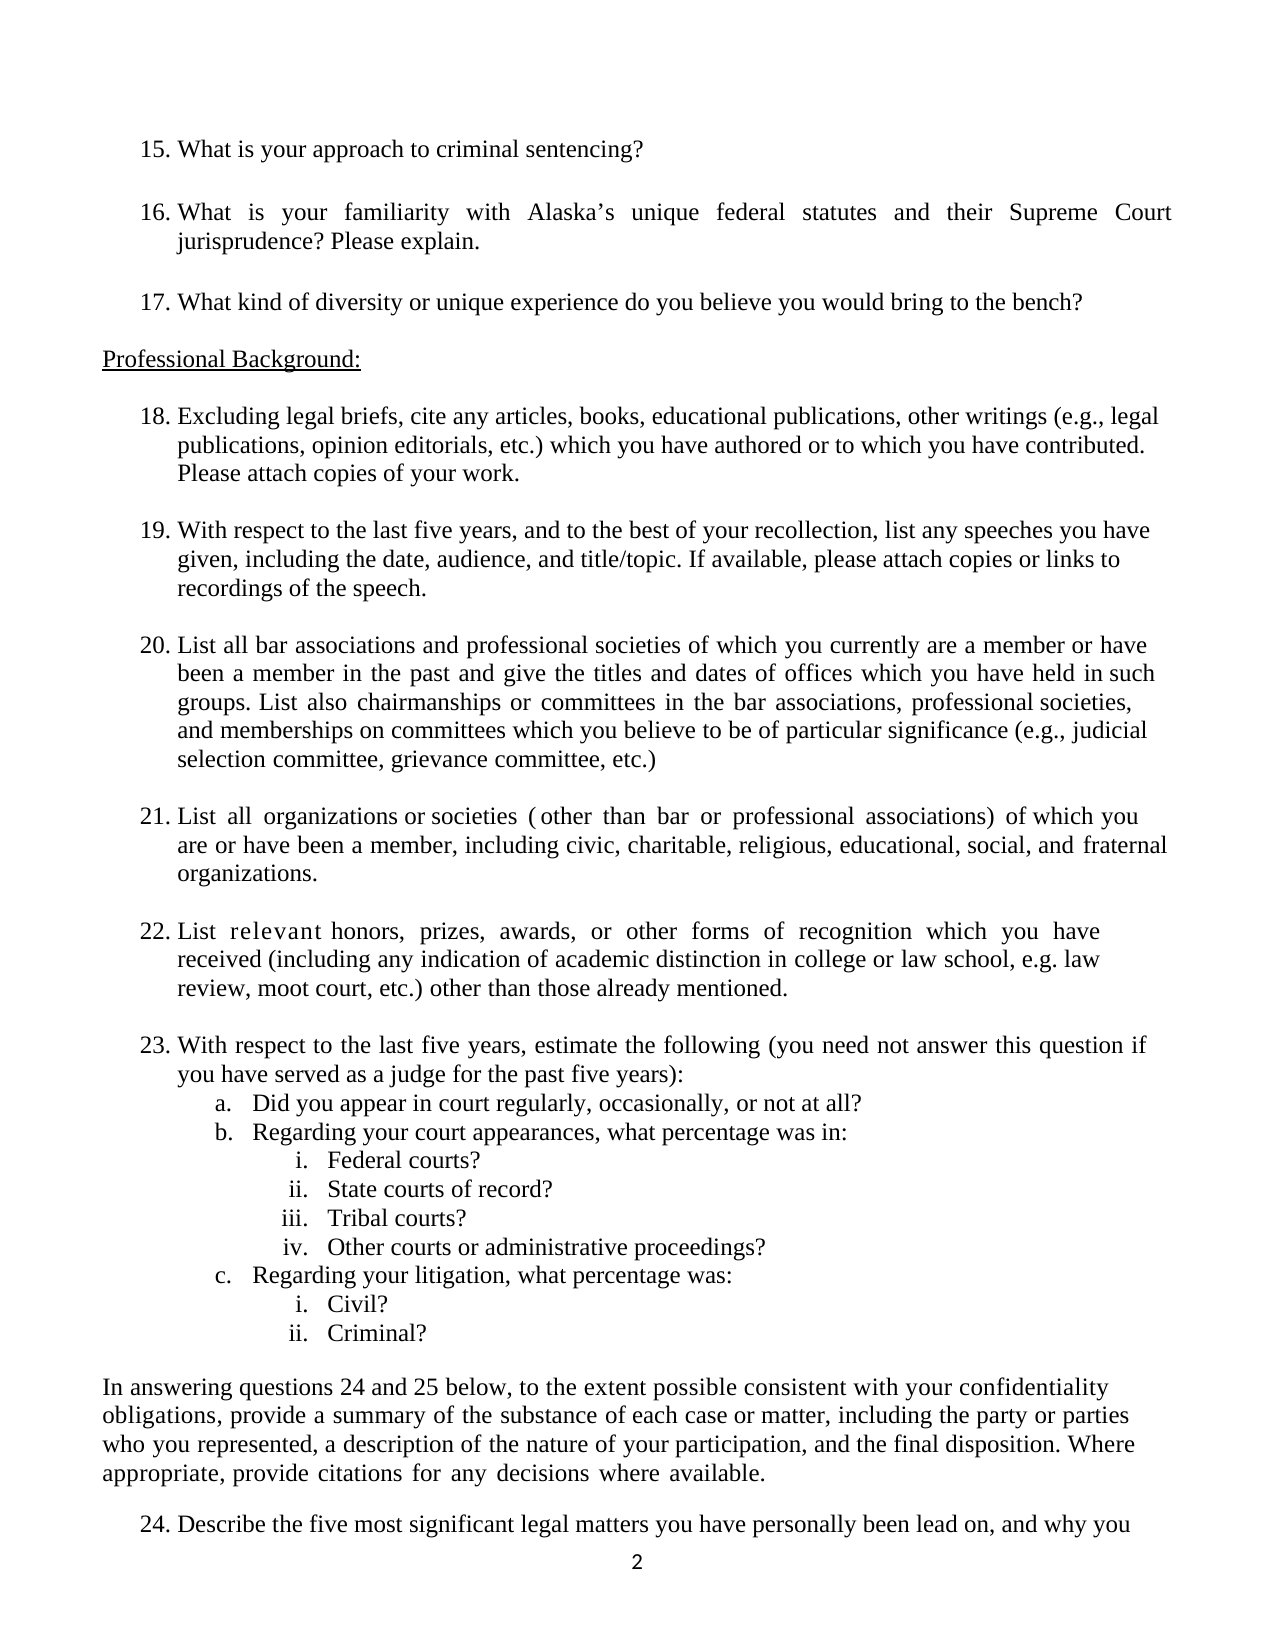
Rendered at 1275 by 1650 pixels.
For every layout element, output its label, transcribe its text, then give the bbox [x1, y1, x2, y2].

list Criminal? [308, 1318, 1173, 1347]
list Did you appear in court regularly, occasionally, or not at all? [177, 1088, 1173, 1117]
list What is your familiarity with Alaska’s unique federal statutes and their Supreme Court jurisprudence? Please explain. [139, 197, 1173, 255]
text In answering questions 24 and 25 below, to the extent possible consistent with your confidentiality obligations, provide a summary of the substance of each case or matter, including the party or parties who you represented, a description of the nature of your participation, and the final disposition. Where appropriate, provide citations for any decisions where available. [102, 1372, 1169, 1487]
list List relevant honors, prizes, awards, or other forms of recognition which you have received (including any indication of academic distinction in college or law school, e.g. law review, moot court, etc.) other than those already mentioned. [139, 916, 1169, 1002]
list With respect to the last five years, and to the best of your recollection, list any speeches you have given, including the date, audience, and title/topic. If available, please attach copies or links to recordings of the speech. [139, 516, 1169, 602]
list Regarding your court appearances, what percentage was in: [177, 1117, 1173, 1146]
list What is your approach to criminal sentencing? [139, 134, 1173, 163]
list With respect to the last five years, estimate the following (you need not answer this question if you have served as a judge for the past five years): [139, 1031, 1173, 1088]
list State courts of record? [308, 1174, 1173, 1203]
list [139, 1512, 1173, 1537]
list Federal courts? [308, 1146, 1173, 1174]
list Tribal courts? [308, 1203, 1173, 1232]
list Other courts or administrative proceedings? [308, 1232, 1173, 1261]
text Professional Background: [102, 344, 1169, 373]
list Regarding your litigation, what percentage was: [177, 1261, 1173, 1289]
list Excluding legal briefs, cite any articles, books, educational publications, other writings (e.g., legal publications, opinion editorials, etc.) which you have authored or to which you have contributed. Please attach copies of your work. [139, 402, 1169, 487]
list Civil? [308, 1289, 1173, 1318]
list List all bar associations and professional societies of which you currently are a member or have been a member in the past and give the titles and dates of offices which you have held in such groups. List also chairmanships or committees in the bar associations, professional societies, and memberships on committees which you believe to be of particular significance (e.g., judicial selection committee, grievance committee, etc.) [139, 630, 1169, 773]
list What kind of diversity or unique experience do you believe you would bring to the bench? [139, 287, 1173, 315]
list List all organizations or societies (other than bar or professional associations) of which you are or have been a member, including civic, charitable, religious, educational, social, and fraternal organizations. [139, 802, 1169, 887]
